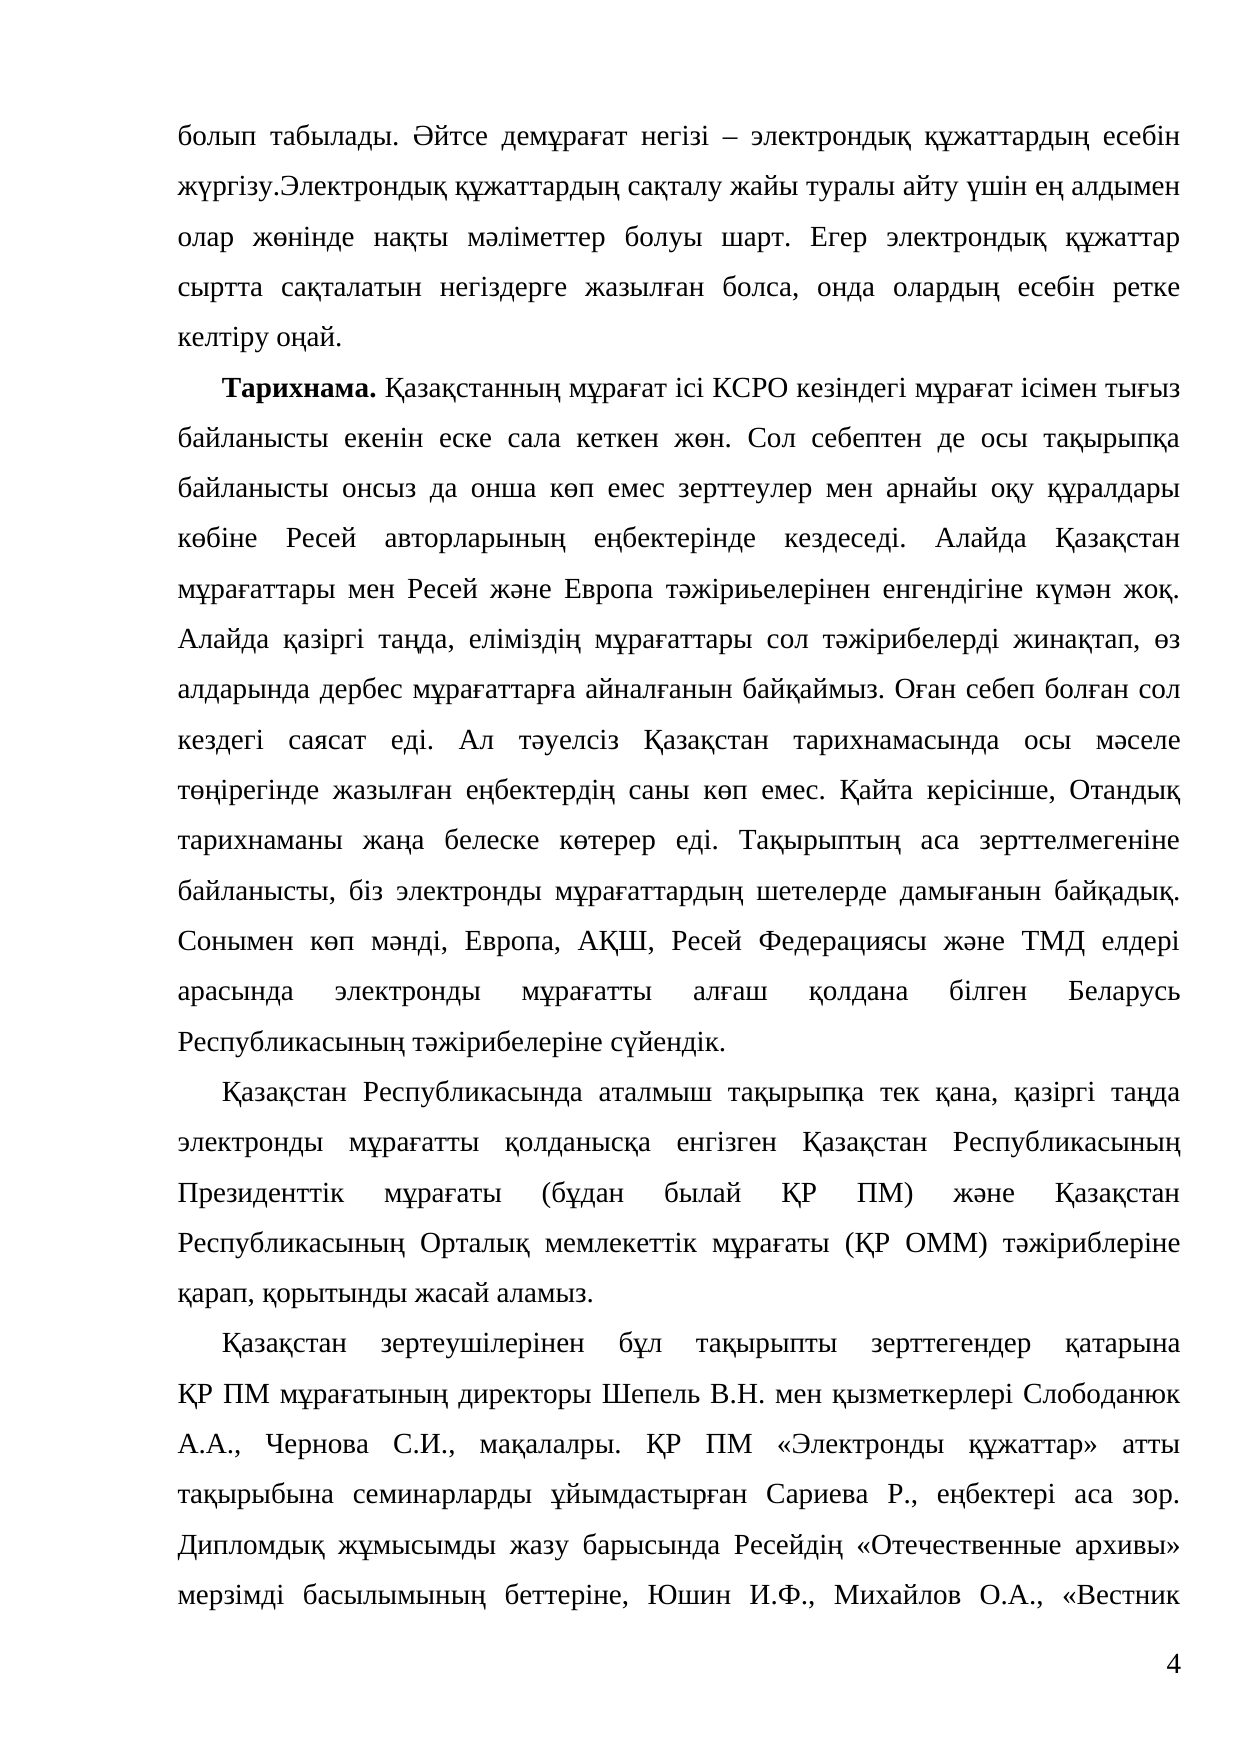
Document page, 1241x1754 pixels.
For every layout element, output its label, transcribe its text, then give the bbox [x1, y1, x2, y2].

text Қазақстан Республикасында аталмыш тақырыпқа тек қана, қазіргі таңда электронды мұрағатты қолданысқа енгізген Қазақстан Республикасының Президенттік мұрағаты (бұдан былай ҚР ПМ) және Қазақстан Республикасының Орталық мемлекеттік мұрағаты (ҚР ОММ) тәжіриблеріне қарап, қорытынды жасай аламыз. [177, 1074, 1181, 1309]
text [177, 118, 1181, 353]
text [177, 1326, 1181, 1611]
text Тарихнама. Қазақстанның мұрағат ісі КСРО кезіндегі мұрағат ісімен тығыз байланысты екенін еске сала кеткен жөн. Сол себептен де осы тақырыпқа байланысты онсыз да онша көп емес зерттеулер мен арнайы оқу құралдары көбіне Ресей авторларының еңбектерінде кездеседі. Алайда Қазақстан мұрағаттары мен Ресей және Европа тәжіриьелерінен енгендігіне күмән жоқ. Алайда қазіргі таңда, еліміздің мұрағаттары сол тәжірибелерді жинақтап, өз алдарында дербес мұрағаттарға айналғанын байқаймыз. Оған себеп болған сол кездегі саясат еді. Ал тәуелсіз Қазақстан тарихнамасында осы мәселе төңірегінде жазылған еңбектердің саны көп емес. Қайта керісінше, Отандық тарихнаманы жаңа белеске көтерер еді. Тақырыптың аса зерттелмегеніне байланысты, біз электронды мұрағаттардың шетелерде дамығанын байқадық. Сонымен көп мәнді, Европа, АҚШ, Ресей Федерациясы және ТМД елдері арасында электронды мұрағатты алғаш қолдана білген Беларусь Республикасының тәжірибелеріне сүйендік. [177, 370, 1181, 1057]
